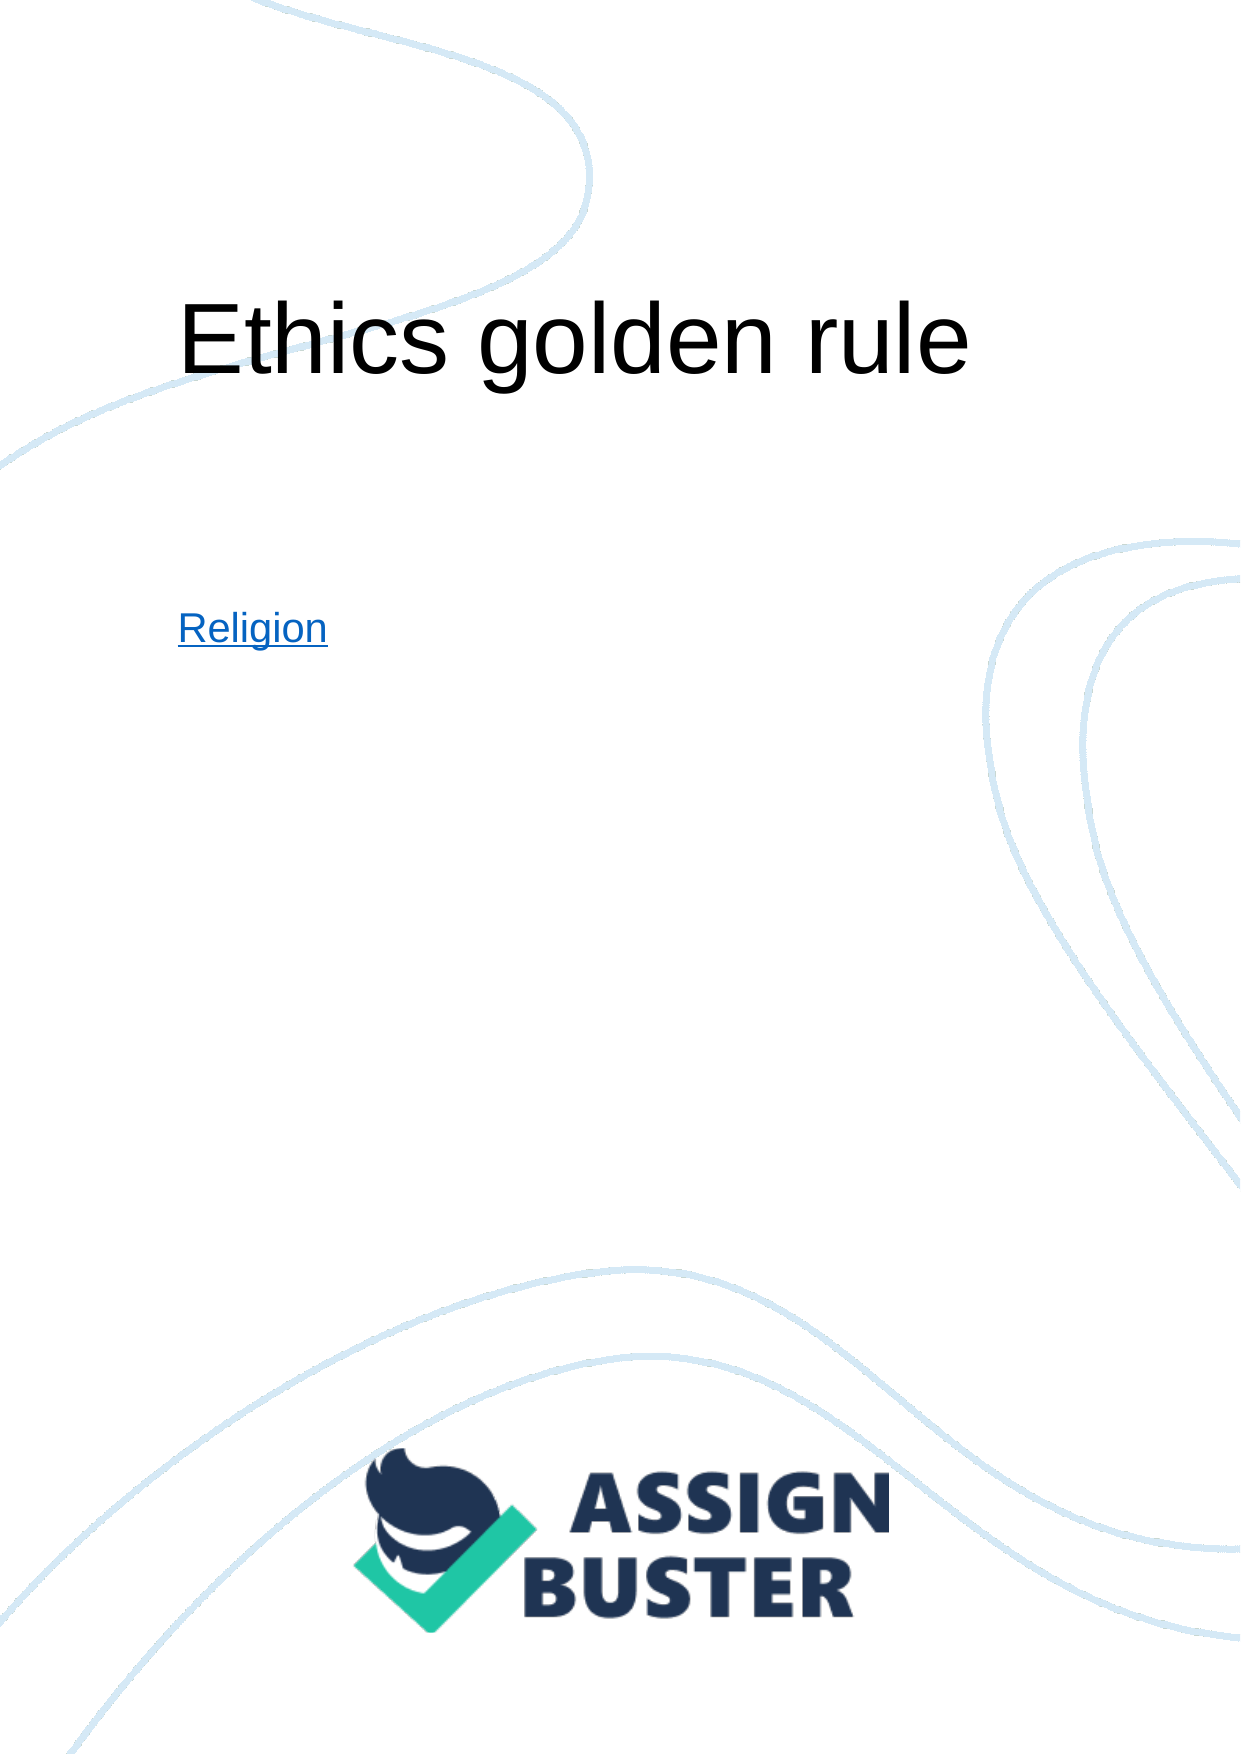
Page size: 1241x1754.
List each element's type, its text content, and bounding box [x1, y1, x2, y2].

picture [0, 0, 1241, 1754]
text Religion [177, 604, 1152, 652]
subtitle Ethics golden rule [177, 279, 1152, 394]
